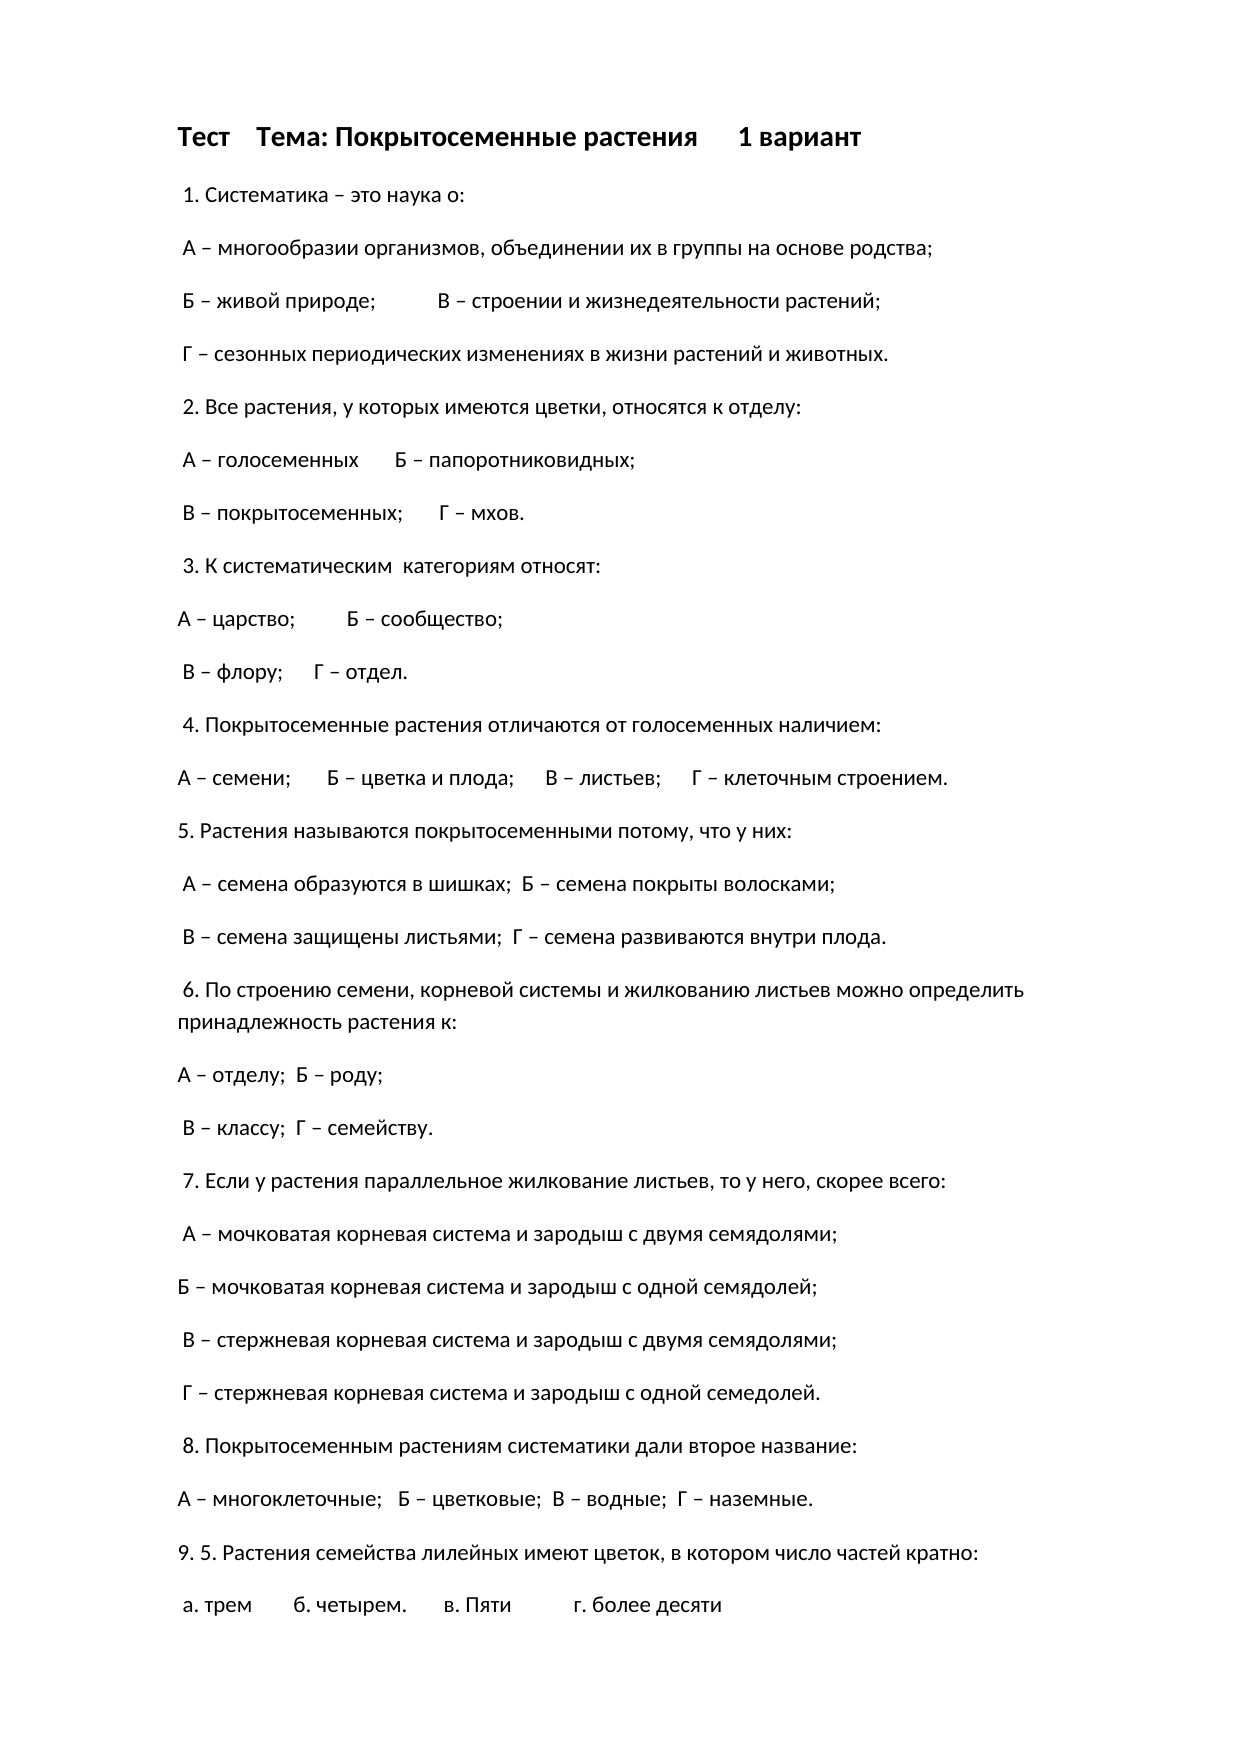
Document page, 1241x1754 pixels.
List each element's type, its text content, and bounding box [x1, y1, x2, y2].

text 9. 5. Растения семейства лилейных имеют цветок, в котором число частей кратно: [177, 1538, 1152, 1566]
text Г – стержневая корневая система и зародыш с одной семедолей. [177, 1378, 1152, 1407]
text 6. По строению семени, корневой системы и жилкованию листьев можно определить принадлежность растения к: [177, 975, 1152, 1035]
text 8. Покрытосеменным растениям систематики дали второе название: [177, 1432, 1152, 1459]
text 1. Систематика – это наука о: [177, 180, 1152, 208]
text В – классу; Г – семейству. [177, 1113, 1152, 1141]
text 2. Все растения, у которых имеются цветки, относятся к отделу: [177, 392, 1152, 420]
text В – семена защищены листьями; Г – семена развиваются внутри плода. [177, 922, 1152, 950]
text А – многоклеточные; Б – цветковые; В – водные; Г – наземные. [177, 1484, 1152, 1513]
text А – многообразии организмов, объединении их в группы на основе родства; [177, 233, 1152, 261]
text В – покрытосеменных; Г – мхов. [177, 498, 1152, 526]
text Б – мочковатая корневая система и зародыш с одной семядолей; [177, 1272, 1152, 1301]
text Г – сезонных периодических изменениях в жизни растений и животных. [177, 339, 1152, 367]
text 3. К систематическим категориям относят: [177, 551, 1152, 579]
text А – отделу; Б – роду; [177, 1060, 1152, 1088]
text А – мочковатая корневая система и зародыш с двумя семядолями; [177, 1219, 1152, 1247]
text а. трем б. четырем. в. Пяти г. более десяти [177, 1591, 1152, 1619]
text А – голосеменных Б – папоротниковидных; [177, 445, 1152, 473]
text 7. Если у растения параллельное жилкование листьев, то у него, скорее всего: [177, 1166, 1152, 1194]
text 4. Покрытосеменные растения отличаются от голосеменных наличием: [177, 710, 1152, 738]
text В – стержневая корневая система и зародыш с двумя семядолями; [177, 1326, 1152, 1353]
text Тест Тема: Покрытосеменные растения 1 вариант [177, 118, 1152, 154]
text А – семена образуются в шишках; Б – семена покрыты волосками; [177, 869, 1152, 897]
text В – флору; Г – отдел. [177, 657, 1152, 685]
text А – семени; Б – цветка и плода; В – листьев; Г – клеточным строением. [177, 763, 1152, 791]
text Б – живой природе; В – строении и жизнедеятельности растений; [177, 286, 1152, 314]
text А – царство; Б – сообщество; [177, 604, 1152, 632]
text 5. Растения называются покрытосеменными потому, что у них: [177, 816, 1152, 844]
